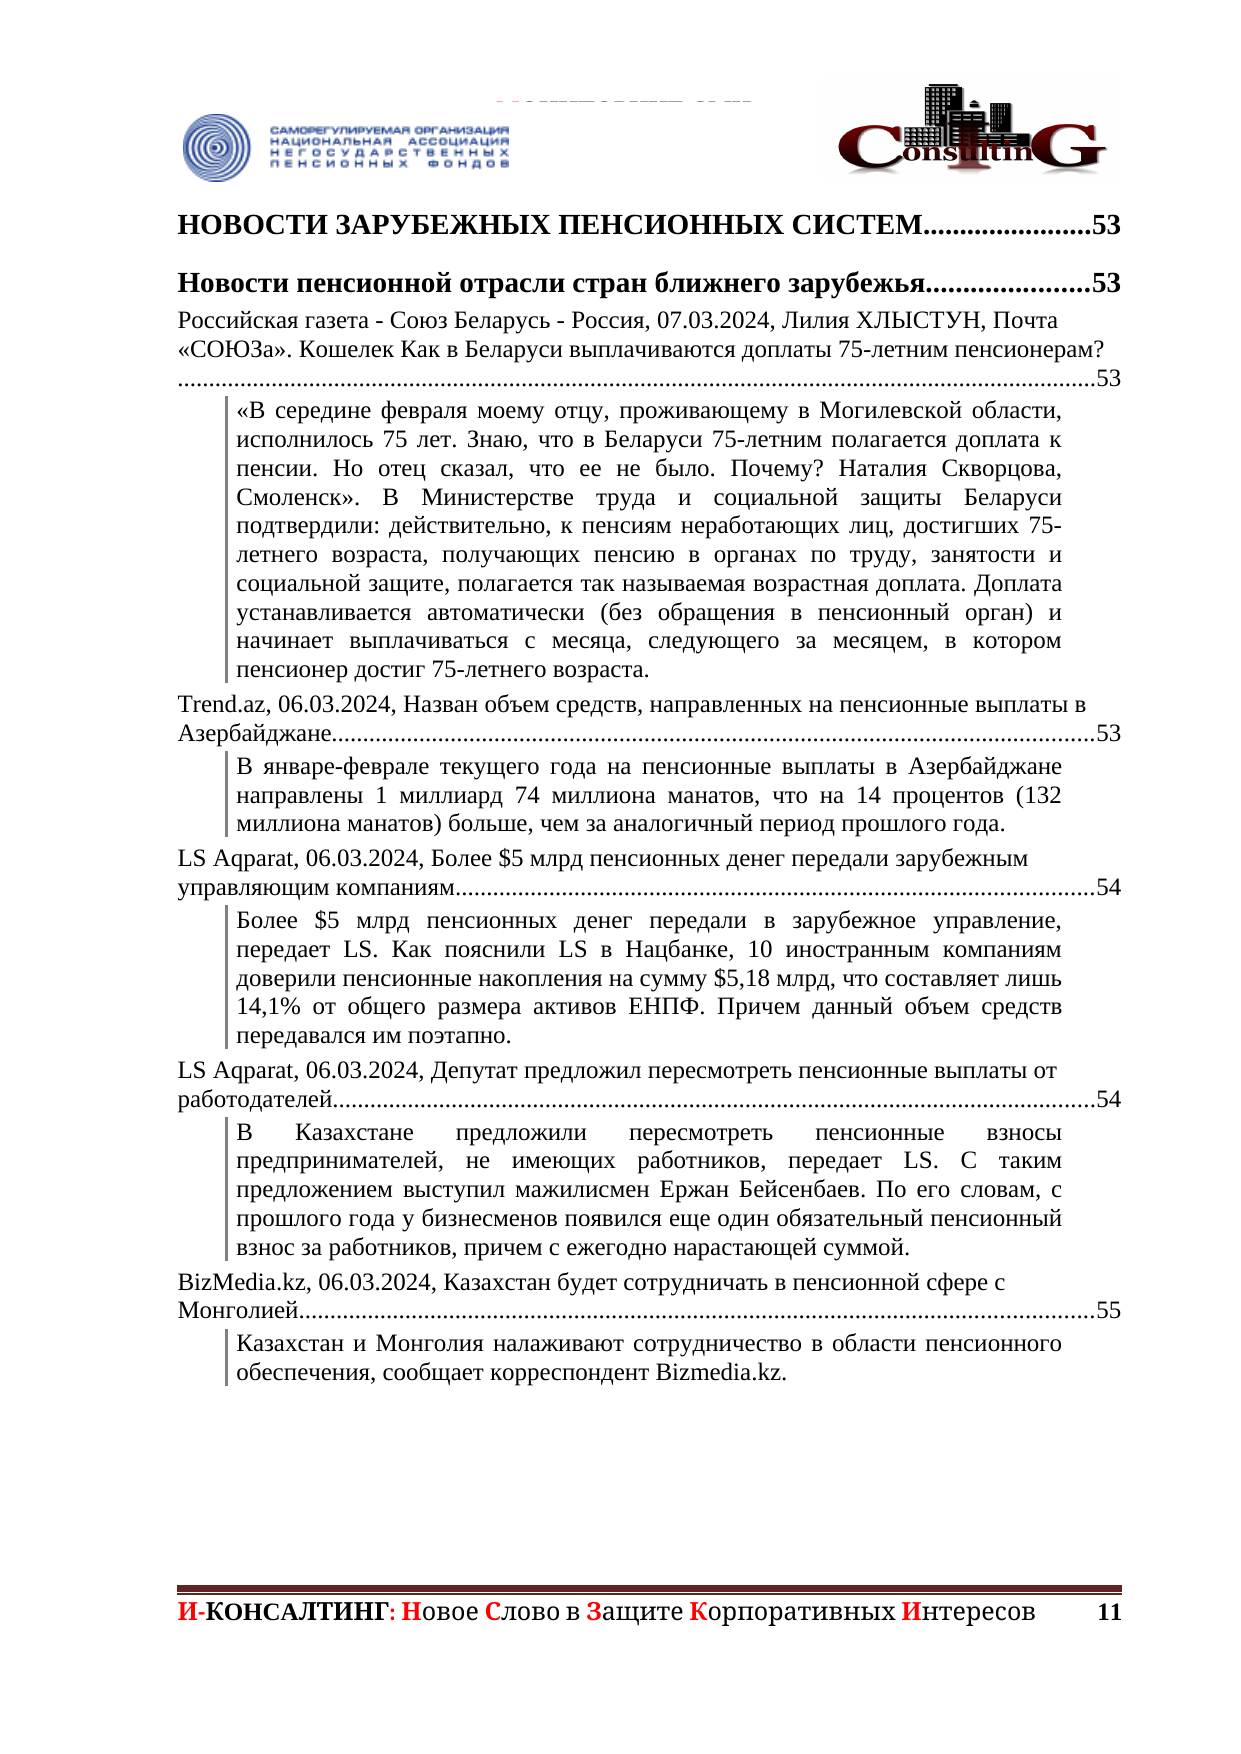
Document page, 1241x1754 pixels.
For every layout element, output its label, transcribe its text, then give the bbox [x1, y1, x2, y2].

text НОВОСТИ ЗАРУБЕЖНЫХ ПЕНСИОННЫХ СИСТЕМ 53 [177, 207, 1122, 240]
picture [183, 114, 509, 182]
text Российская газета - Союз Беларусь - Россия, 07.03.2024, Лилия ХЛЫСТУН, Почта «СОЮЗа». Кошелек Как в Беларуси выплачиваются доплаты 75-летним пенсионерам? 53 [177, 305, 1122, 391]
picture [821, 73, 1122, 182]
text LS Aqparat, 06.03.2024, Более $5 млрд пенсионных денег передали зарубежным управляющим компаниям 54 [177, 843, 1122, 901]
text Более $5 млрд пенсионных денег передали в зарубежное управление, передает LS. Как пояснили LS в Нацбанке, 10 иностранным компаниям доверили пенсионные накопления на сумму $5,18 млрд, что составляет лишь 14,1% от общего размера активов ЕНПФ. Причем данный объем средств передавался им поэтапно. 54 [228, 905, 1063, 1049]
text BizMedia.kz, 06.03.2024, Казахстан будет сотрудничать в пенсионной сфере с Монголией 55 [177, 1267, 1122, 1324]
text Казахстан и Монголия налаживают сотрудничество в области пенсионного обеспечения, сообщает корреспондент Bizmedia.kz. 55 [225, 1328, 1063, 1386]
text Новости пенсионной отрасли стран ближнего зарубежья 53 [177, 265, 1122, 299]
text В январе-феврале текущего года на пенсионные выплаты в Азербайджане направлены 1 миллиард 74 миллиона манатов, что на 14 процентов (132 миллиона манатов) больше, чем за аналогичный период прошлого года. 53 [228, 751, 1063, 837]
text LS Aqparat, 06.03.2024, Депутат предложил пересмотреть пенсионные выплаты от работодателей 54 [177, 1055, 1122, 1113]
text Trend.az, 06.03.2024, Назван объем средств, направленных на пенсионные выплаты в Азербайджане 53 [177, 689, 1122, 747]
text «В середине февраля моему отцу, проживающему в Могилевской области, исполнилось 75 лет. Знаю, что в Беларуси 75-летним полагается доплата к пенсии. Но отец сказал, что ее не было. Почему? Наталия Скворцова, Смоленск». В Министерстве труда и социальной защиты Беларуси подтвердили: действительно, к пенсиям неработающих лиц, достигших 75-летнего возраста, получающих пенсию в органах по труду, занятости и социальной защите, полагается так называемая возрастная доплата. Доплата устанавливается автоматически (без обращения в пенсионный орган) и начинает выплачиваться с месяца, следующего за месяцем, в котором пенсионер достиг 75-летнего возраста. 53 [228, 396, 1063, 683]
text В Казахстане предложили пересмотреть пенсионные взносы предпринимателей, не имеющих работников, передает LS. С таким предложением выступил мажилисмен Ержан Бейсенбаев. По его словам, с прошлого года у бизнесменов появился еще один обязательный пенсионный взнос за работников, причем с ежегодно нарастающей суммой. 54 [228, 1117, 1063, 1261]
